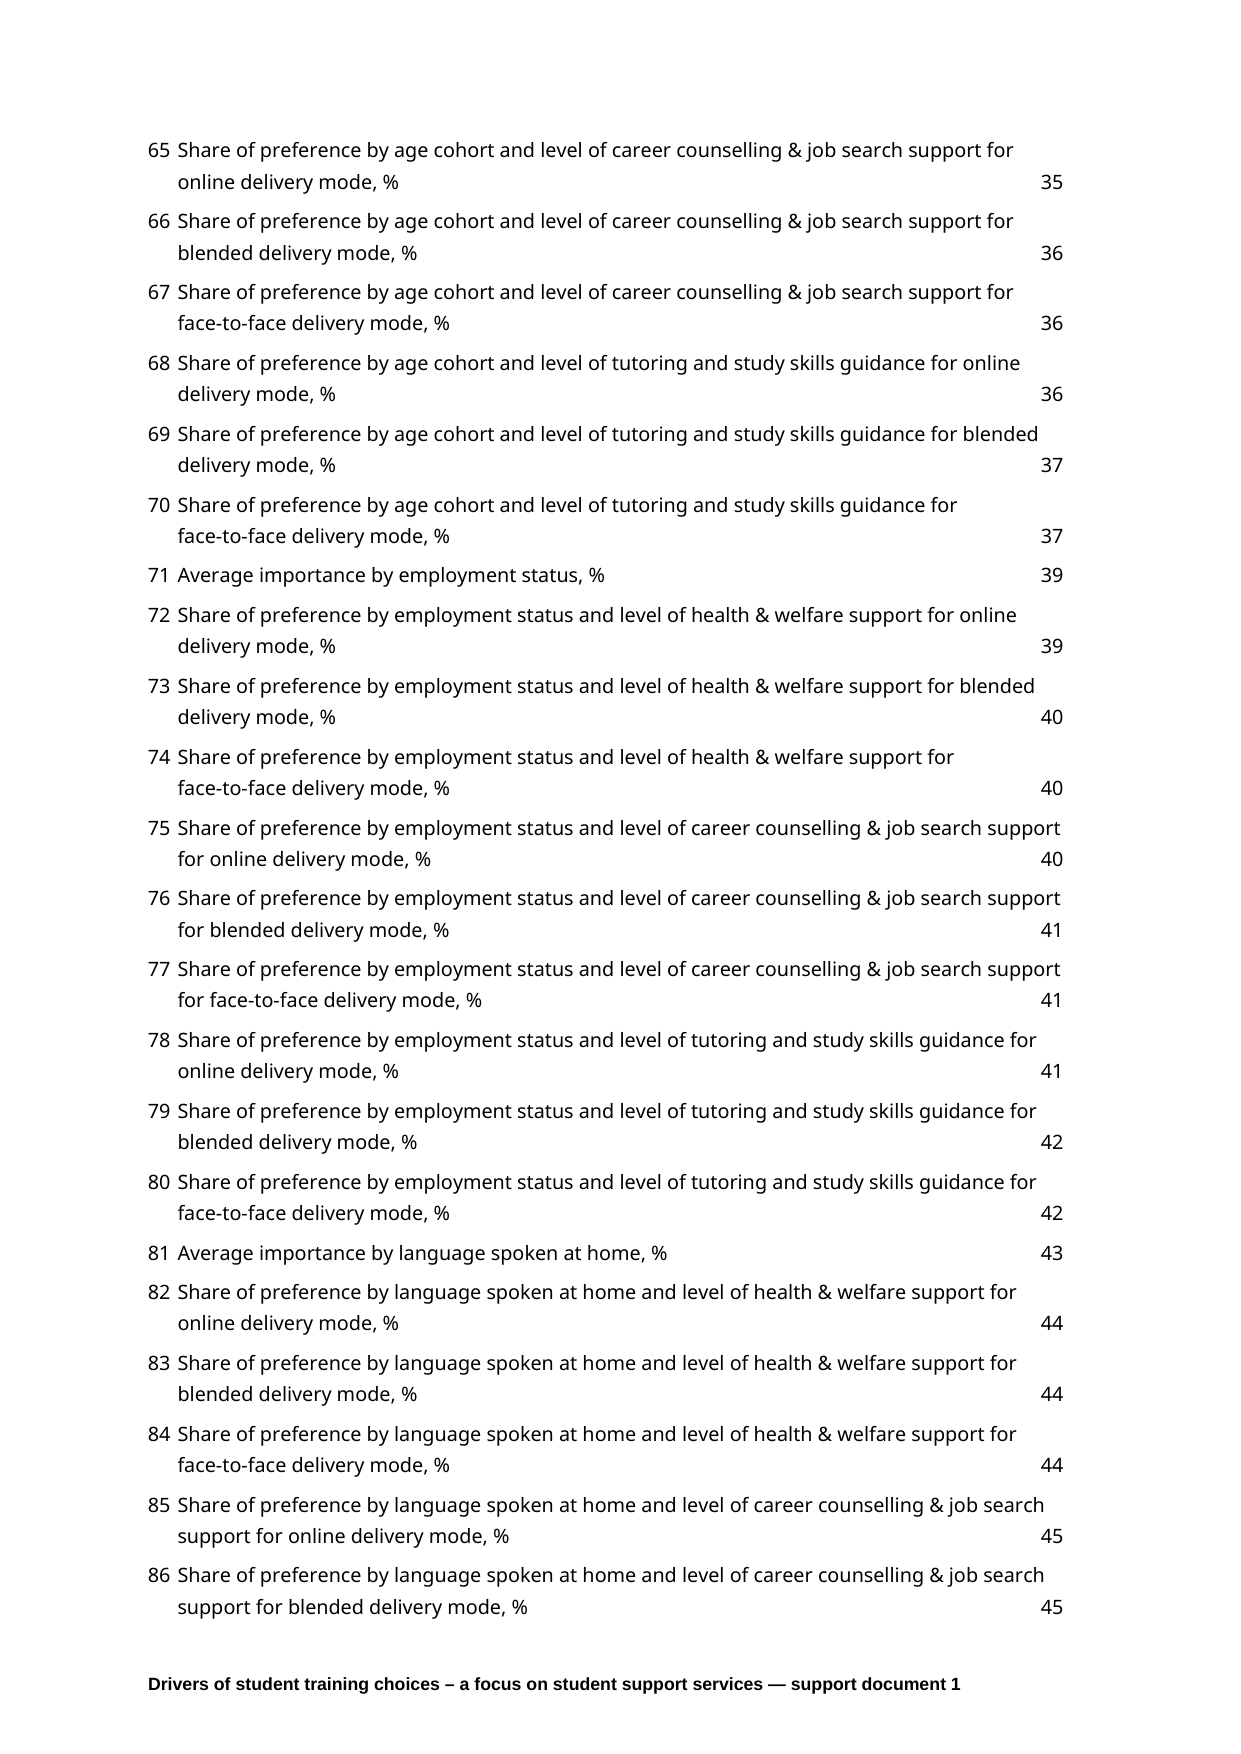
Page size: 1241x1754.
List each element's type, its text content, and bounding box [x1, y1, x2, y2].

text 75 Share of preference by employment status and level of career counselling & job search support for online delivery mode, % 40 [148, 810, 1093, 872]
text 68 Share of preference by age cohort and level of tutoring and study skills guidance for online delivery mode, % 36 [148, 345, 1093, 408]
text 76 Share of preference by employment status and level of career counselling & job search support for blended delivery mode, % 41 [148, 881, 1093, 943]
text 80 Share of preference by employment status and level of tutoring and study skills guidance for face-to-face delivery mode, % 42 [148, 1164, 1093, 1227]
text 66 Share of preference by age cohort and level of career counselling & job search support for blended delivery mode, % 36 [148, 204, 1093, 266]
text 67 Share of preference by age cohort and level of career counselling & job search support for face-to-face delivery mode, % 36 [148, 274, 1093, 337]
text 86 Share of preference by language spoken at home and level of career counselling & job search support for blended delivery mode, % 45 [148, 1558, 1093, 1620]
text 73 Share of preference by employment status and level of health & welfare support for blended delivery mode, % 40 [148, 668, 1093, 731]
text 78 Share of preference by employment status and level of tutoring and study skills guidance for online delivery mode, % 41 [148, 1022, 1093, 1085]
text 77 Share of preference by employment status and level of career counselling & job search support for face-to-face delivery mode, % 41 [148, 952, 1093, 1014]
text 70 Share of preference by age cohort and level of tutoring and study skills guidance for face-to-face delivery mode, % 37 [148, 487, 1093, 549]
text 65 Share of preference by age cohort and level of career counselling & job search support for online delivery mode, % 35 [148, 133, 1093, 195]
text 85 Share of preference by language spoken at home and level of career counselling & job search support for online delivery mode, % 45 [148, 1487, 1093, 1549]
text 72 Share of preference by employment status and level of health & welfare support for online delivery mode, % 39 [148, 597, 1093, 660]
text 79 Share of preference by employment status and level of tutoring and study skills guidance for blended delivery mode, % 42 [148, 1093, 1093, 1156]
text 81 Average importance by language spoken at home, % 43 [148, 1235, 1093, 1266]
text 84 Share of preference by language spoken at home and level of health & welfare support for face-to-face delivery mode, % 44 [148, 1416, 1093, 1479]
text 71 Average importance by employment status, % 39 [148, 558, 1093, 589]
text 83 Share of preference by language spoken at home and level of health & welfare support for blended delivery mode, % 44 [148, 1345, 1093, 1408]
text 82 Share of preference by language spoken at home and level of health & welfare support for online delivery mode, % 44 [148, 1274, 1093, 1337]
text 69 Share of preference by age cohort and level of tutoring and study skills guidance for blended delivery mode, % 37 [148, 416, 1093, 479]
text 74 Share of preference by employment status and level of health & welfare support for face-to-face delivery mode, % 40 [148, 739, 1093, 802]
